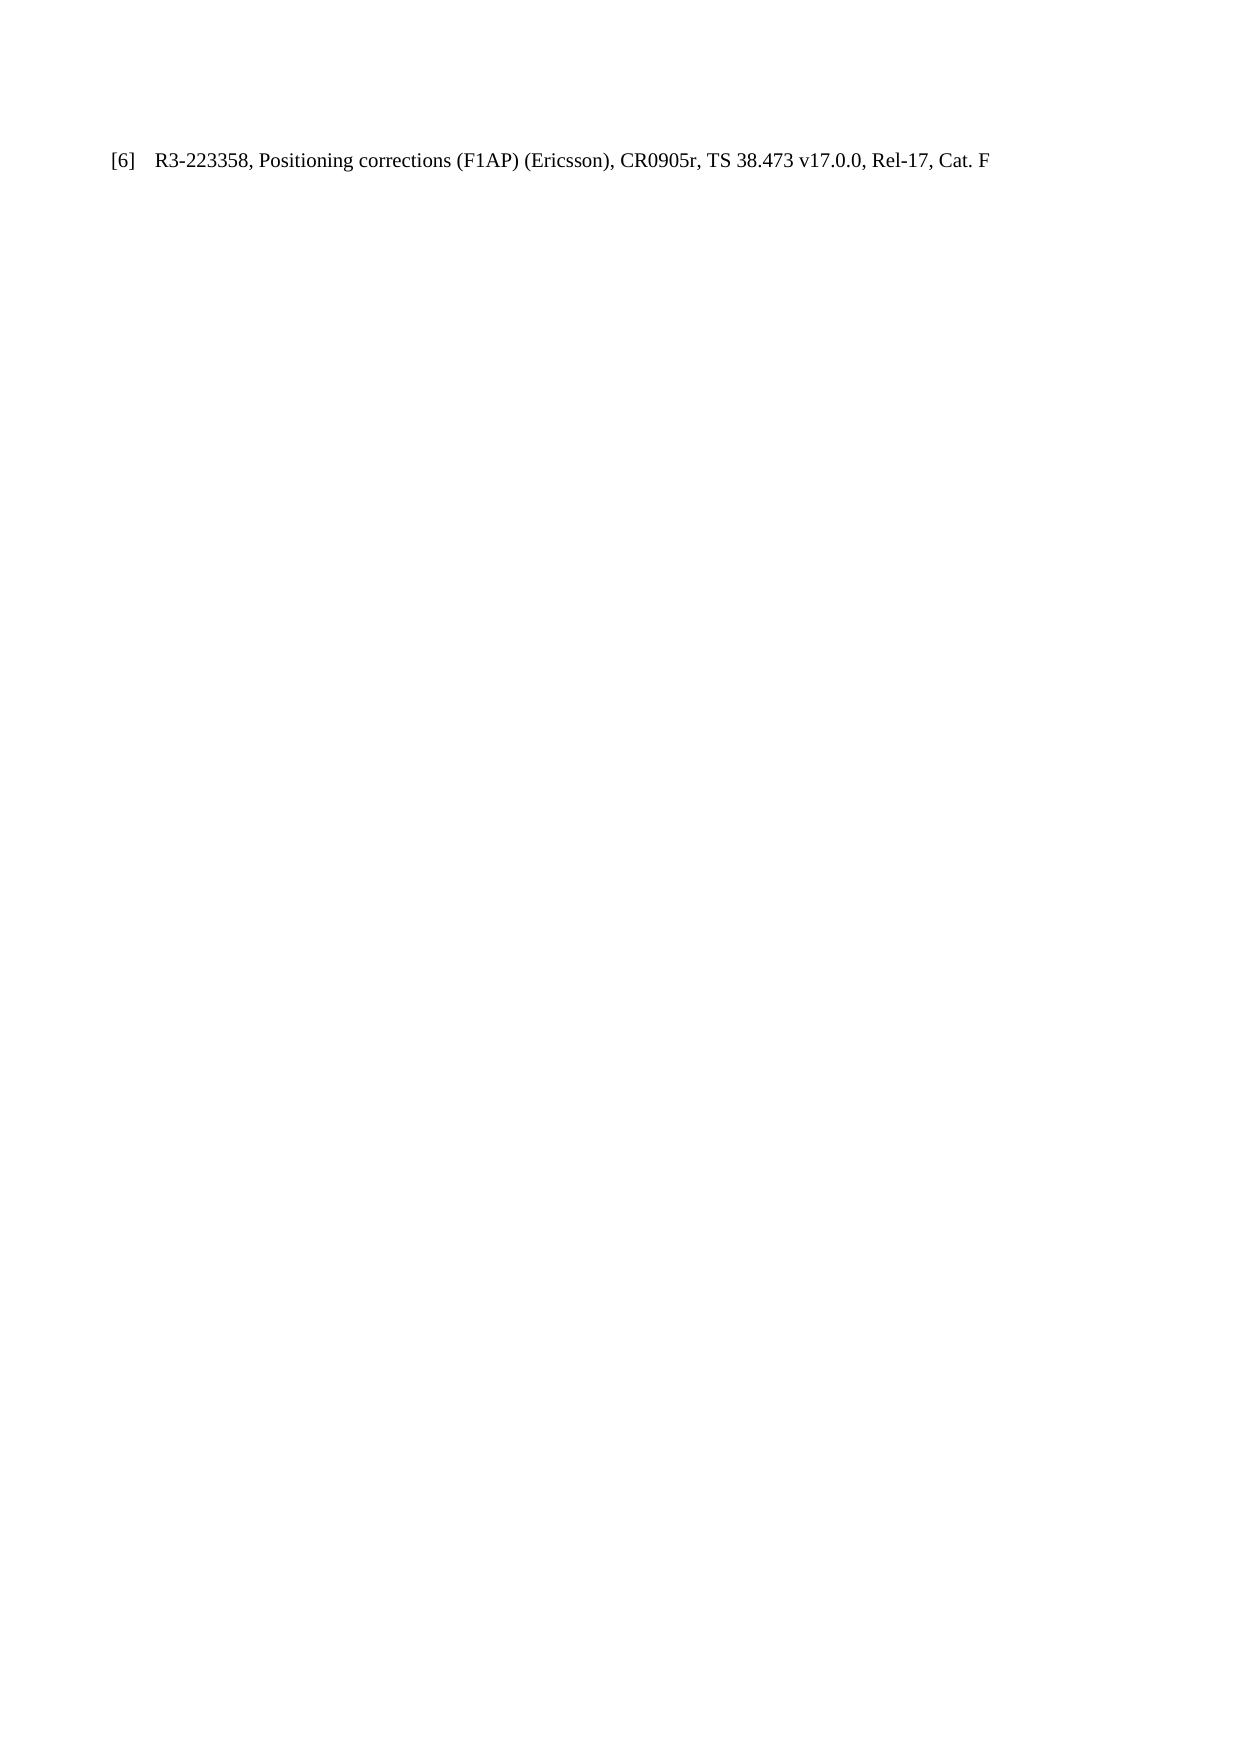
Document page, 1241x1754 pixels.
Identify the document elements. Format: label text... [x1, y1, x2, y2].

list R3-223358, Positioning corrections (F1AP) (Ericsson), CR0905r, TS 38.473 v17.0.0, Rel-17, Cat. F [111, 148, 1122, 172]
